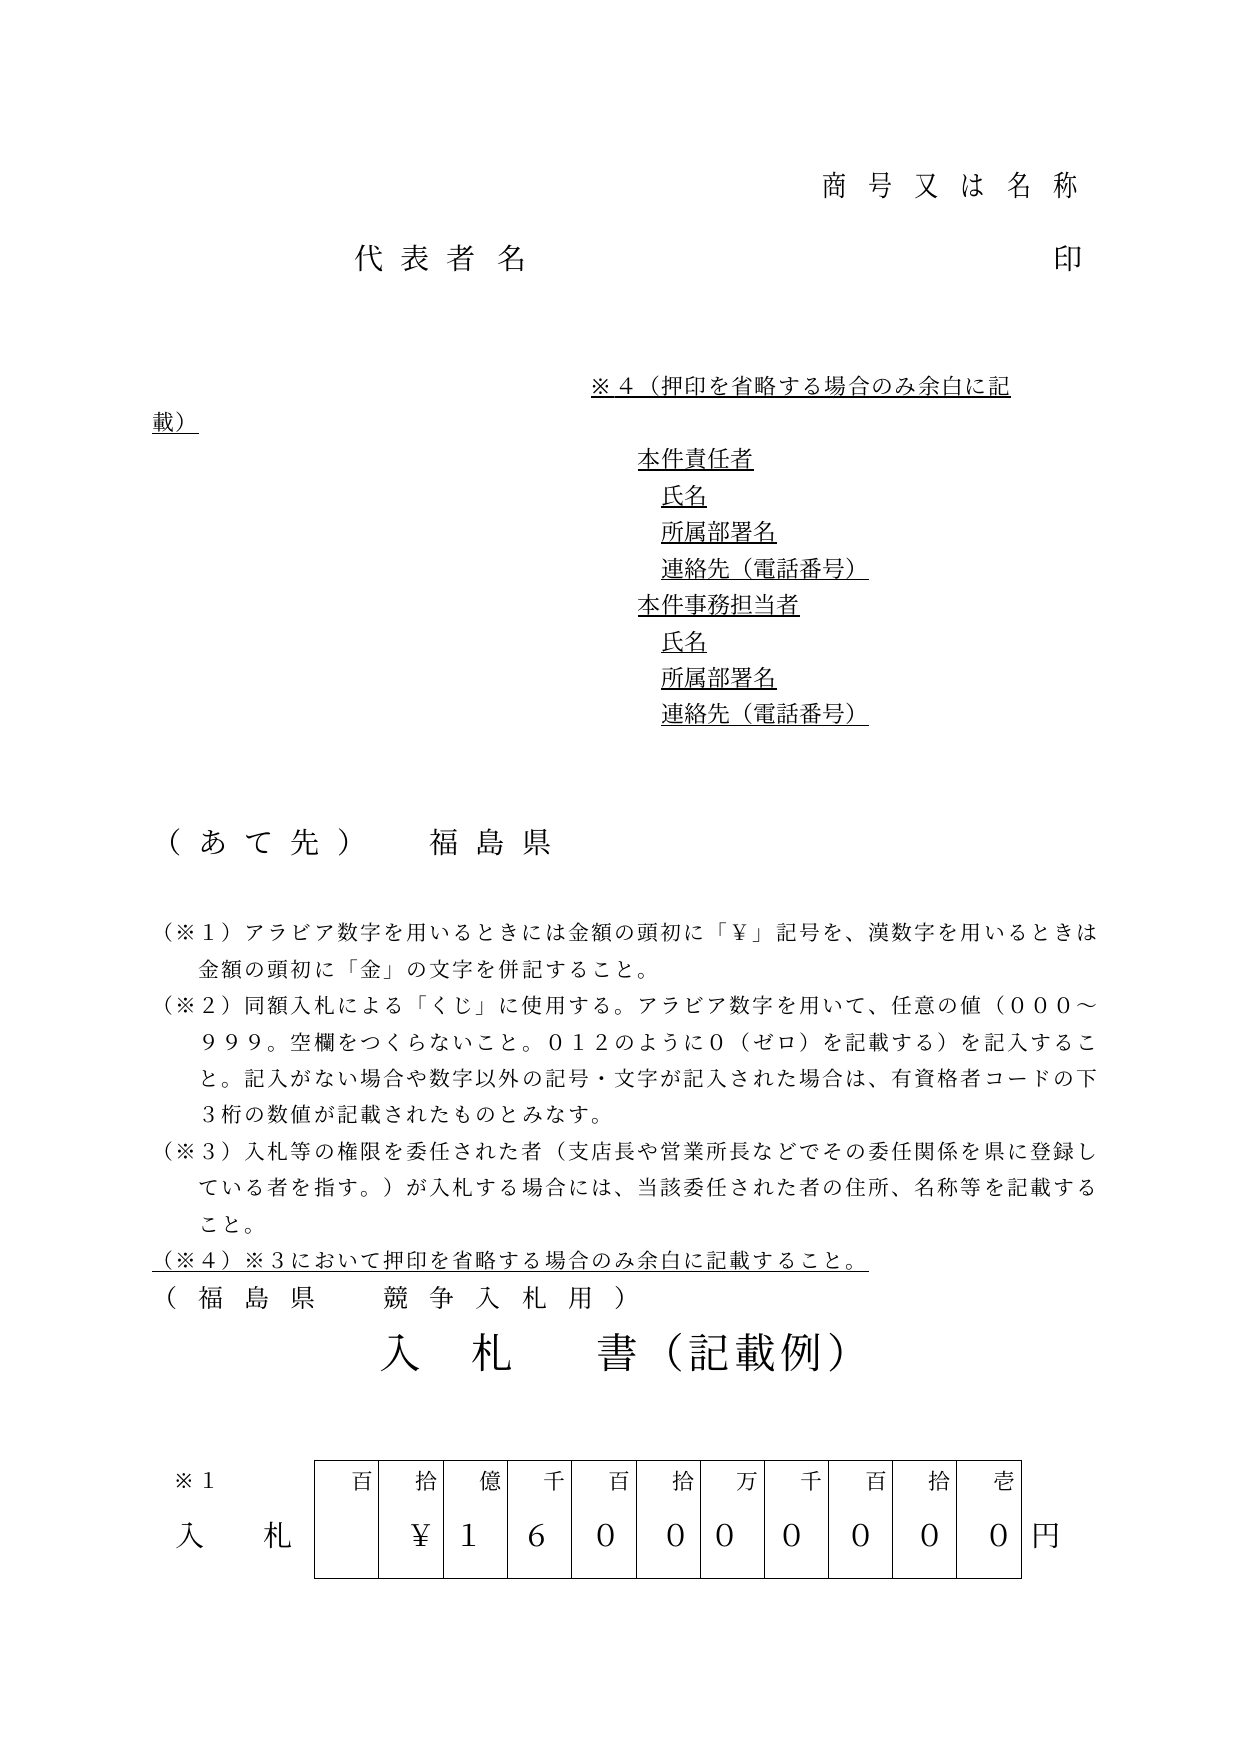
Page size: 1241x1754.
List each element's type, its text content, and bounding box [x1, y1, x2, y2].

text 本件事務担当者 [152, 585, 1011, 622]
table_header 拾 [893, 1461, 956, 1498]
table_cell ０ [829, 1498, 892, 1577]
text 代表者名 印 [152, 221, 1100, 294]
table_header 億 [444, 1461, 507, 1498]
text （※４）※３において押印を省略する場合のみ余白に記載すること。 [152, 1242, 1100, 1278]
table_cell ０ [701, 1498, 764, 1577]
table_cell ０ [893, 1498, 956, 1577]
text 氏名 [152, 476, 1011, 512]
text 商号又は名称 [152, 148, 1100, 221]
table_cell [315, 1498, 378, 1577]
text （※３）入札等の権限を委任された者（支店長や営業所長などでその委任関係を県に登録している者を指す。）が入札する場合には、当該委任された者の住所、名称等を記載すること。 [152, 1132, 1100, 1242]
table_cell ０ [637, 1498, 700, 1577]
table_header ※１ 入札金額 [152, 1460, 314, 1577]
text （※１）アラビア数字を用いるときには金額の頭初に「￥」記号を、漢数字を用いるときは金額の頭初に「金」の文字を併記すること。 [152, 913, 1100, 986]
text 本件責任者 [152, 439, 1011, 476]
text （あて先） 福島県 [152, 804, 1100, 877]
table_cell ￥ [379, 1498, 443, 1577]
text 連絡先（電話番号） [152, 549, 1011, 585]
table_header 百 [315, 1461, 378, 1498]
text 連絡先（電話番号） [152, 695, 1011, 731]
table_cell １ [444, 1498, 507, 1577]
table_header 百 [829, 1461, 892, 1498]
table_cell ６ [508, 1498, 571, 1577]
text 所属部署名 [152, 658, 1011, 695]
table_cell ０ [765, 1498, 828, 1577]
table_header 拾 [637, 1461, 700, 1498]
table_cell ０ [957, 1498, 1021, 1577]
text 所属部署名 [152, 512, 1011, 549]
table_header 千 [508, 1461, 571, 1498]
text （福島県 競争入札用） [152, 1278, 1100, 1314]
text （※２）同額入札による「くじ」に使用する。アラビア数字を用いて、任意の値（０００～９９９。空欄をつくらないこと。０１２のように０（ゼロ）を記載する）を記入すること。記入がない場合や数字以外の記号・文字が記入された場合は、有資格者コードの下３桁の数値が記載されたものとみなす。 [152, 986, 1100, 1132]
table_header 万 [701, 1461, 764, 1498]
text ※４（押印を省略する場合のみ余白に記載） [152, 367, 1011, 439]
table_header 壱 [957, 1461, 1021, 1498]
table_header 拾 [379, 1461, 443, 1498]
table_cell ０ [572, 1498, 636, 1577]
table_header 千 [765, 1461, 828, 1498]
text 氏名 [152, 622, 1011, 658]
table_header 百 [572, 1461, 636, 1498]
text 入札書（記載例） [152, 1314, 1100, 1387]
table_header 円也 [1022, 1460, 1100, 1577]
